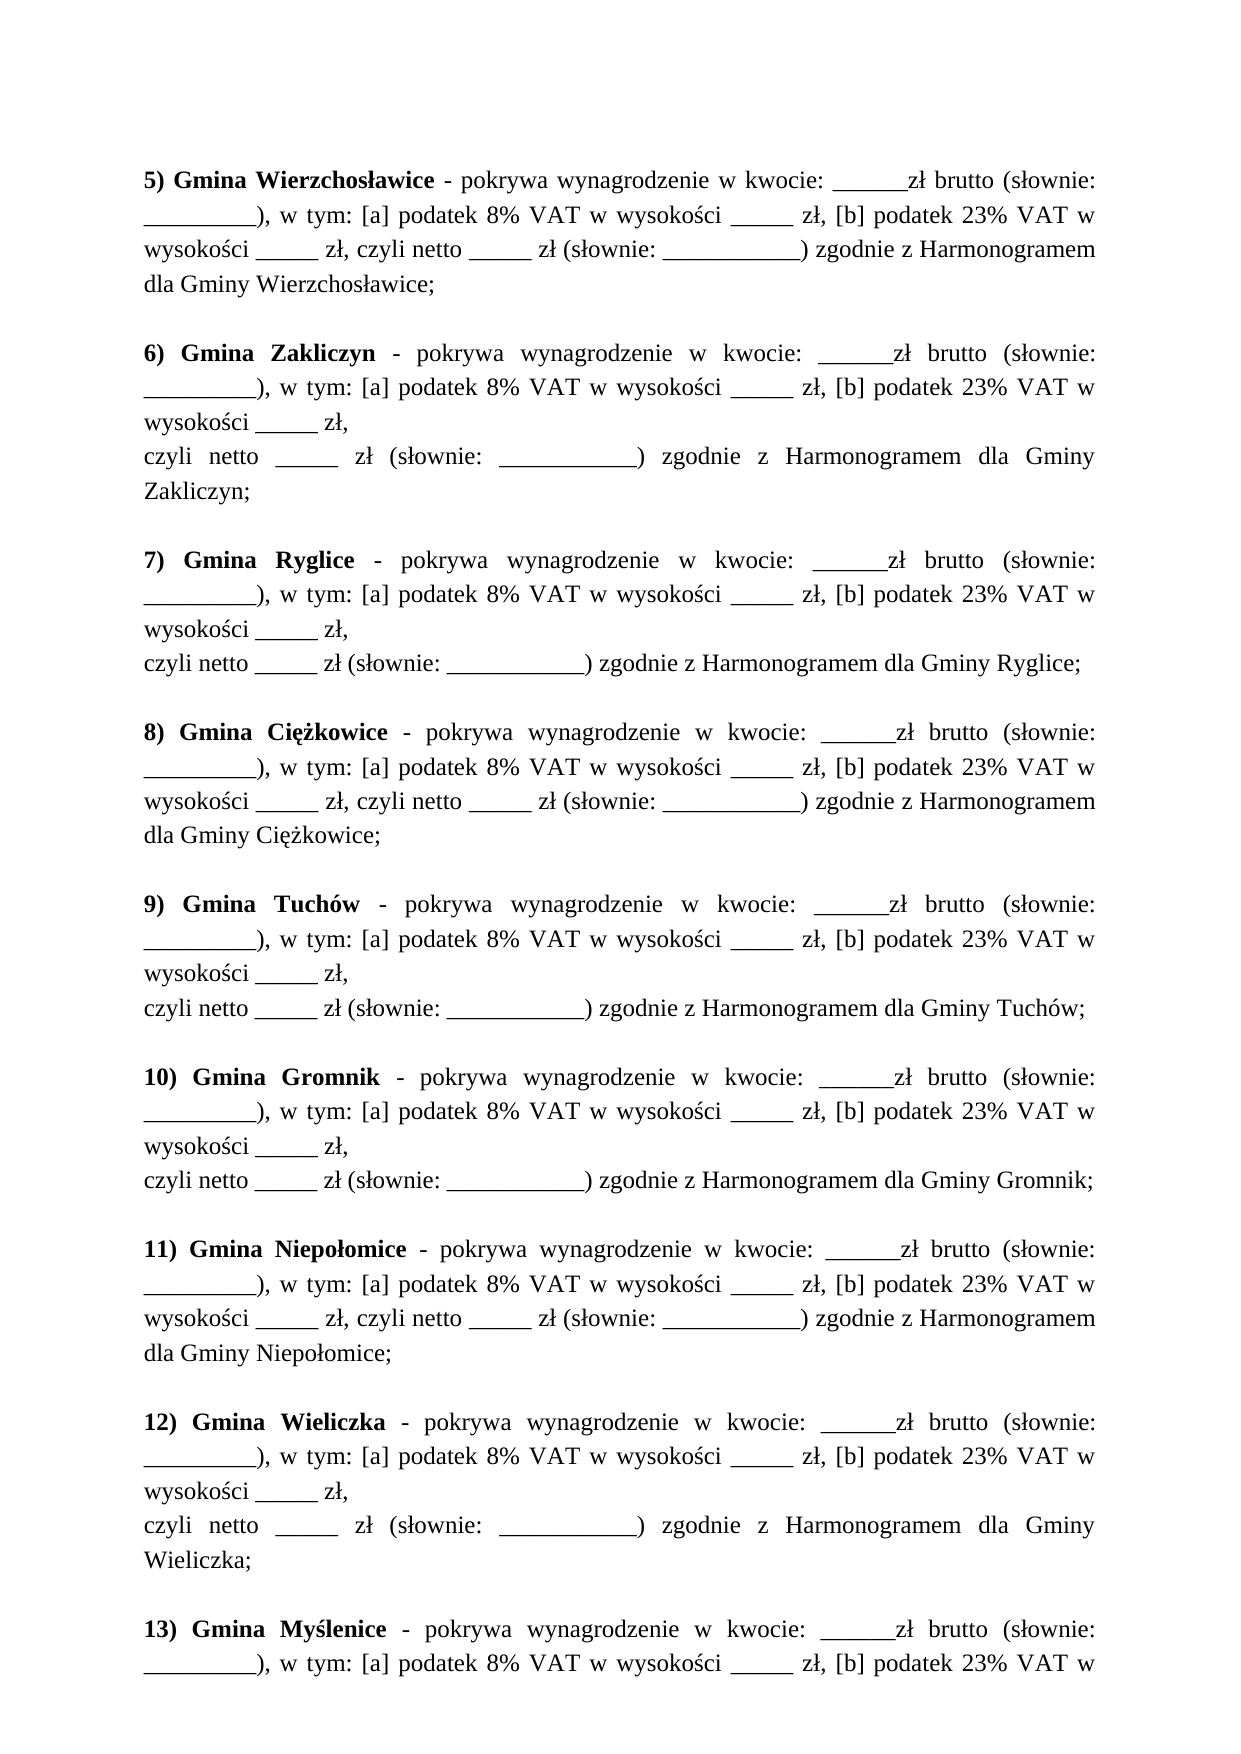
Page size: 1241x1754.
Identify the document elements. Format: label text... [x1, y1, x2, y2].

text czyli netto _____ zł (słownie: ___________) zgodnie z Harmonogramem dla Gminy Ryglice; [143, 648, 1097, 677]
text 9) Gmina Tuchów - pokrywa wynagrodzenie w kwocie: ______zł brutto (słownie: _________), w tym: [a] podatek 8% VAT w wysokości _____ zł, [b] podatek 23% VAT w wysokości _____ zł, [143, 889, 1097, 987]
text czyli netto _____ zł (słownie: ___________) zgodnie z Harmonogramem dla Gminy Gromnik; [143, 1165, 1097, 1194]
text 5) Gmina Wierzchosławice - pokrywa wynagrodzenie w kwocie: ______zł brutto (słownie: _________), w tym: [a] podatek 8% VAT w wysokości _____ zł, [b] podatek 23% VAT w wysokości _____ zł, czyli netto _____ zł (słownie: ___________) zgodnie z Harmonogramem dla Gminy Wierzchosławice; [143, 166, 1097, 298]
text 8) Gmina Ciężkowice - pokrywa wynagrodzenie w kwocie: ______zł brutto (słownie: _________), w tym: [a] podatek 8% VAT w wysokości _____ zł, [b] podatek 23% VAT w wysokości _____ zł, czyli netto _____ zł (słownie: ___________) zgodnie z Harmonogramem dla Gminy Ciężkowice; [143, 717, 1097, 849]
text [143, 1614, 1097, 1677]
text 12) Gmina Wieliczka - pokrywa wynagrodzenie w kwocie: ______zł brutto (słownie: _________), w tym: [a] podatek 8% VAT w wysokości _____ zł, [b] podatek 23% VAT w wysokości _____ zł, [143, 1407, 1097, 1504]
text czyli netto _____ zł (słownie: ___________) zgodnie z Harmonogramem dla Gminy Wieliczka; [143, 1510, 1097, 1573]
text 7) Gmina Ryglice - pokrywa wynagrodzenie w kwocie: ______zł brutto (słownie: _________), w tym: [a] podatek 8% VAT w wysokości _____ zł, [b] podatek 23% VAT w wysokości _____ zł, [143, 545, 1097, 642]
text czyli netto _____ zł (słownie: ___________) zgodnie z Harmonogramem dla Gminy Tuchów; [143, 993, 1097, 1022]
text czyli netto _____ zł (słownie: ___________) zgodnie z Harmonogramem dla Gminy Zakliczyn; [143, 441, 1097, 504]
text 11) Gmina Niepołomice - pokrywa wynagrodzenie w kwocie: ______zł brutto (słownie: _________), w tym: [a] podatek 8% VAT w wysokości _____ zł, [b] podatek 23% VAT w wysokości _____ zł, czyli netto _____ zł (słownie: ___________) zgodnie z Harmonogramem dla Gminy Niepołomice; [143, 1234, 1097, 1367]
text 6) Gmina Zakliczyn - pokrywa wynagrodzenie w kwocie: ______zł brutto (słownie: _________), w tym: [a] podatek 8% VAT w wysokości _____ zł, [b] podatek 23% VAT w wysokości _____ zł, [143, 338, 1097, 436]
text 10) Gmina Gromnik - pokrywa wynagrodzenie w kwocie: ______zł brutto (słownie: _________), w tym: [a] podatek 8% VAT w wysokości _____ zł, [b] podatek 23% VAT w wysokości _____ zł, [143, 1062, 1097, 1160]
